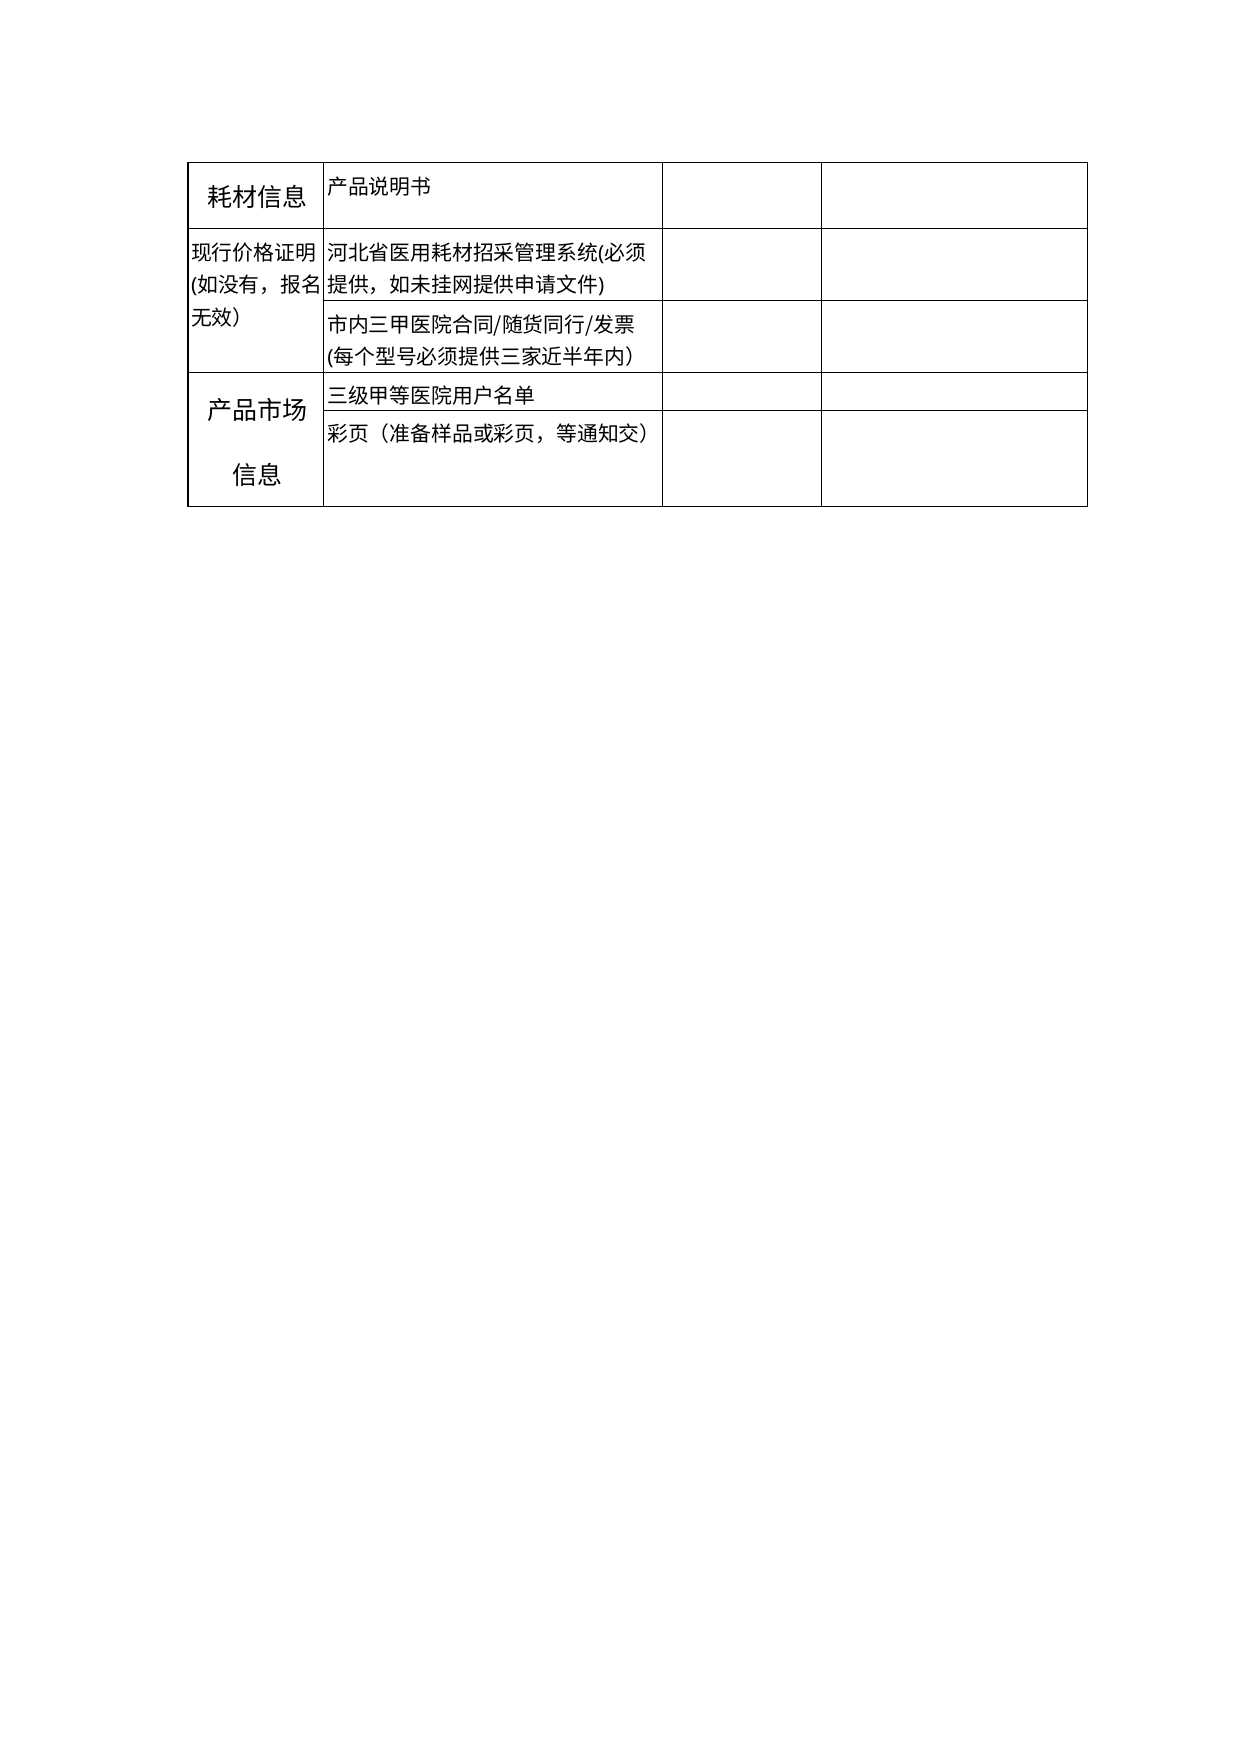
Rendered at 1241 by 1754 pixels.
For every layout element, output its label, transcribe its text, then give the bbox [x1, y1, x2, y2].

table_cell 现行价格证明(如没有，报名无效） [189, 229, 323, 372]
table_cell 产品市场信息 [189, 373, 323, 506]
table_cell 河北省医用耗材招采管理系统(必须提供，如未挂网提供申请文件) [324, 229, 662, 300]
table_cell 市内三甲医院合同/随货同行/发票(每个型号必须提供三家近半年内） [324, 301, 662, 372]
table_cell [663, 411, 821, 506]
table_cell [822, 229, 1087, 300]
table_cell [663, 301, 821, 372]
table_cell [822, 163, 1087, 228]
table_cell 彩页（准备样品或彩页，等通知交） [324, 411, 662, 506]
table_cell [663, 229, 821, 300]
table_cell [663, 163, 821, 228]
table_cell [822, 373, 1087, 410]
table_cell 产品说明书 [324, 163, 662, 228]
table_cell [822, 301, 1087, 372]
table_cell 三级甲等医院用户名单 [324, 373, 662, 410]
table_cell [663, 373, 821, 410]
table_cell [822, 411, 1087, 506]
